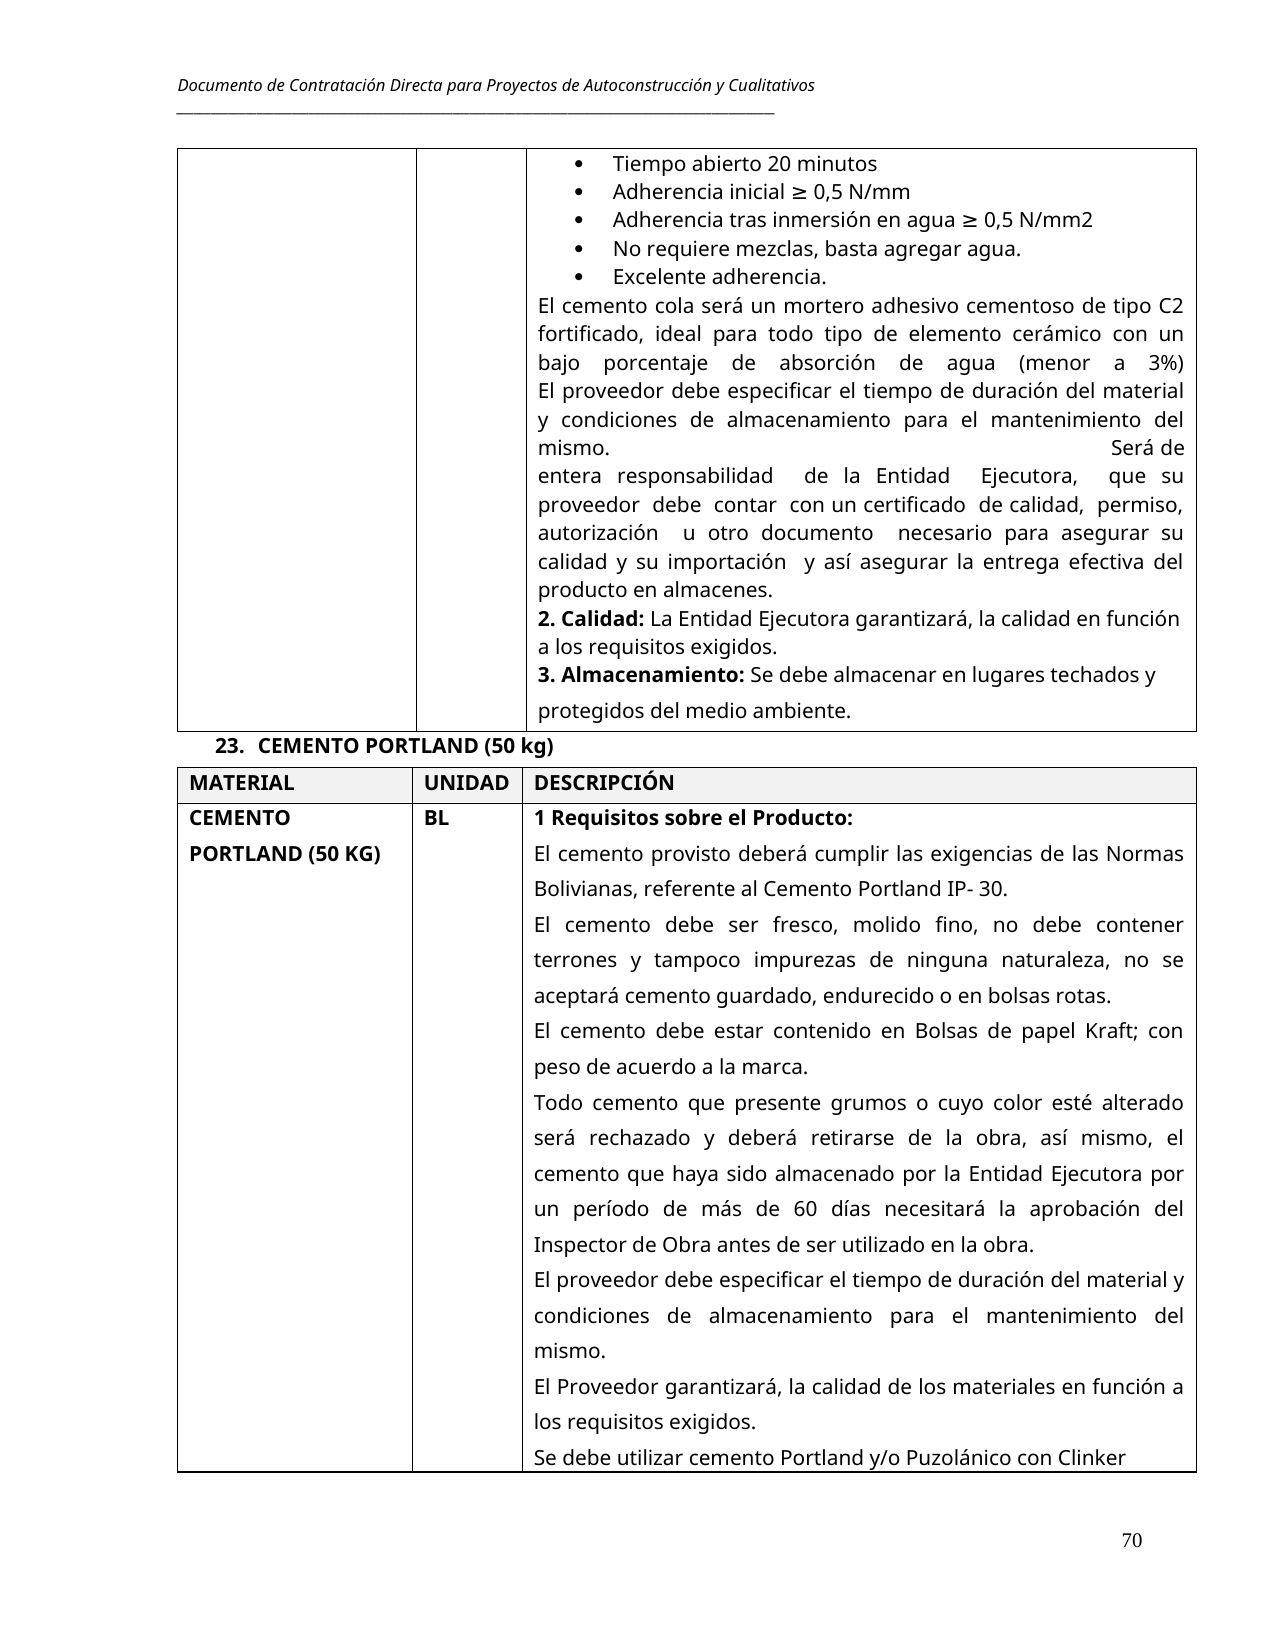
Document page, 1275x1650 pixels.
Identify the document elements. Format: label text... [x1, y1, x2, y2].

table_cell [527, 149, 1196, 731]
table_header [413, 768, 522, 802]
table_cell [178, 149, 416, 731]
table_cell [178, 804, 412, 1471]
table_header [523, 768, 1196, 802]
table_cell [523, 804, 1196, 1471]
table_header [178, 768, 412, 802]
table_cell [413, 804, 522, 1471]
list CEMENTO PORTLAND (50 kg) [215, 732, 1142, 760]
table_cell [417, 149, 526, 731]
